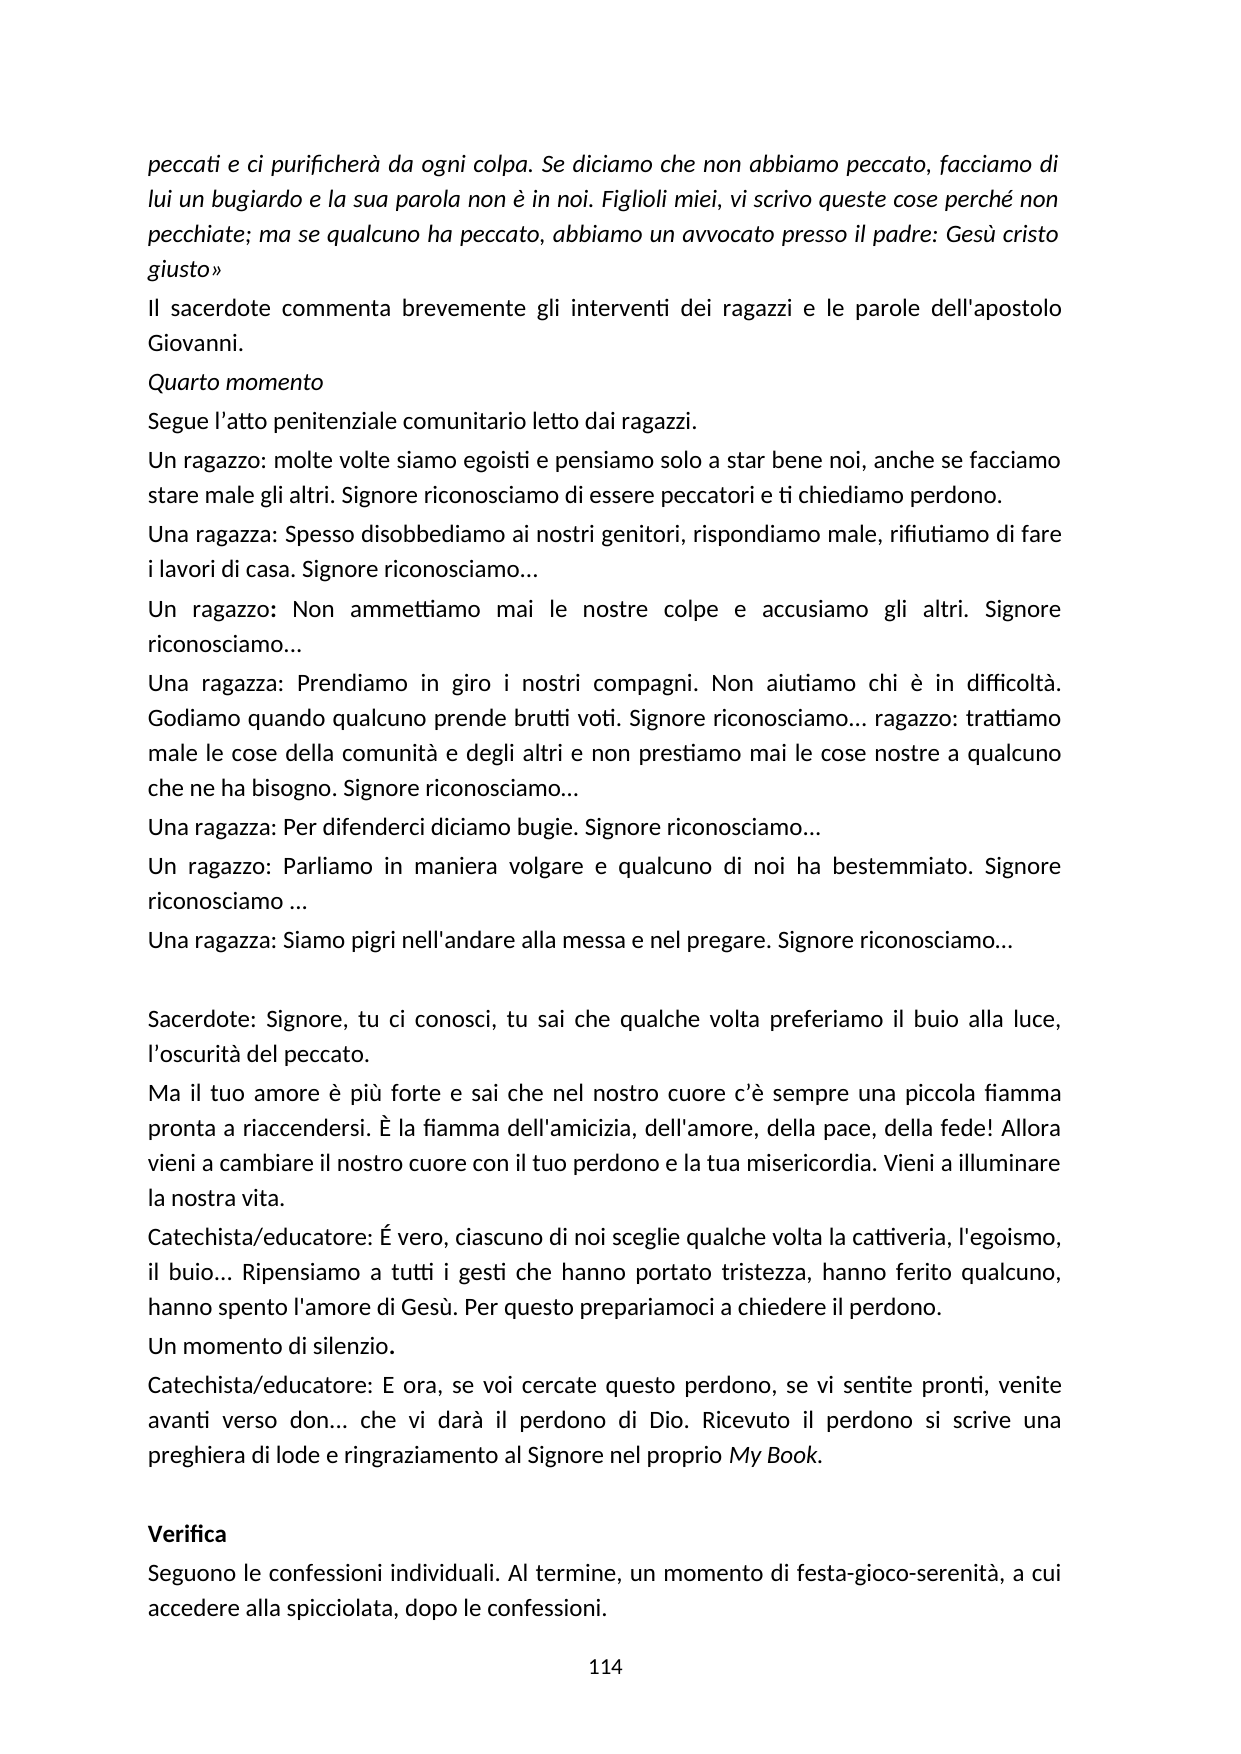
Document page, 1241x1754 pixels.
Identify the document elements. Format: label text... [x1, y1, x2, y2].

text Il sacerdote commenta brevemente gli interventi dei ragazzi e le parole dell'apostolo Giovanni. [148, 292, 1063, 357]
text Una ragazza: Spesso disobbediamo ai nostri genitori, rispondiamo male, rifiutiamo di fare i lavori di casa. Signore riconosciamo... [148, 518, 1063, 584]
text Seguono le confessioni individuali. Al termine, un momento di festa-gioco-serenità, a cui accedere alla spicciolata, dopo le confessioni. [148, 1557, 1063, 1622]
text Un ragazzo: molte volte siamo egoisti e pensiamo solo a star bene noi, anche se facciamo stare male gli altri. Signore riconosciamo di essere peccatori e ti chiediamo perdono. [148, 444, 1063, 510]
text Verifica [148, 1518, 1063, 1548]
text Segue l’atto penitenziale comunitario letto dai ragazzi. [148, 405, 1063, 436]
text Una ragazza: Per difenderci diciamo bugie. Signore riconosciamo... [148, 811, 1063, 842]
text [148, 148, 1063, 283]
text Quarto momento [148, 366, 1063, 397]
text Un momento di silenzio. [148, 1330, 1063, 1361]
text Catechista/educatore: E ora, se voi cercate questo perdono, se vi sentite pronti, venite avanti verso don... che vi darà il perdono di Dio. Ricevuto il perdono si scrive una preghiera di lode e ringraziamento al Signore nel proprio My Book. [148, 1369, 1063, 1470]
text Un ragazzo: Parliamo in maniera volgare e qualcuno di noi ha bestemmiato. Signore riconosciamo ... [148, 850, 1063, 916]
text Una ragazza: Siamo pigri nell'andare alla messa e nel pregare. Signore riconosciamo… [148, 924, 1063, 955]
text Un ragazzo: Non ammettiamo mai le nostre colpe e accusiamo gli altri. Signore riconosciamo... [148, 593, 1063, 658]
text Ma il tuo amore è più forte e sai che nel nostro cuore c’è sempre una piccola fiamma pronta a riaccendersi. È la fiamma dell'amicizia, dell'amore, della pace, della fede! Allora vieni a cambiare il nostro cuore con il tuo perdono e la tua misericordia. Vieni a illuminare la nostra vita. [148, 1077, 1063, 1212]
text Una ragazza: Prendiamo in giro i nostri compagni. Non aiutiamo chi è in difficoltà. Godiamo quando qualcuno prende brutti voti. Signore riconosciamo... ragazzo: trattiamo male le cose della comunità e degli altri e non prestiamo mai le cose nostre a qualcuno che ne ha bisogno. Signore riconosciamo… [148, 667, 1063, 802]
text Sacerdote: Signore, tu ci conosci, tu sai che qualche volta preferiamo il buio alla luce, l’oscurità del peccato. [148, 1003, 1063, 1068]
text Catechista/educatore: É vero, ciascuno di noi sceglie qualche volta la cattiveria, l'egoismo, il buio... Ripensiamo a tutti i gesti che hanno portato tristezza, hanno ferito qualcuno, hanno spento l'amore di Gesù. Per questo prepariamoci a chiedere il perdono. [148, 1221, 1063, 1322]
